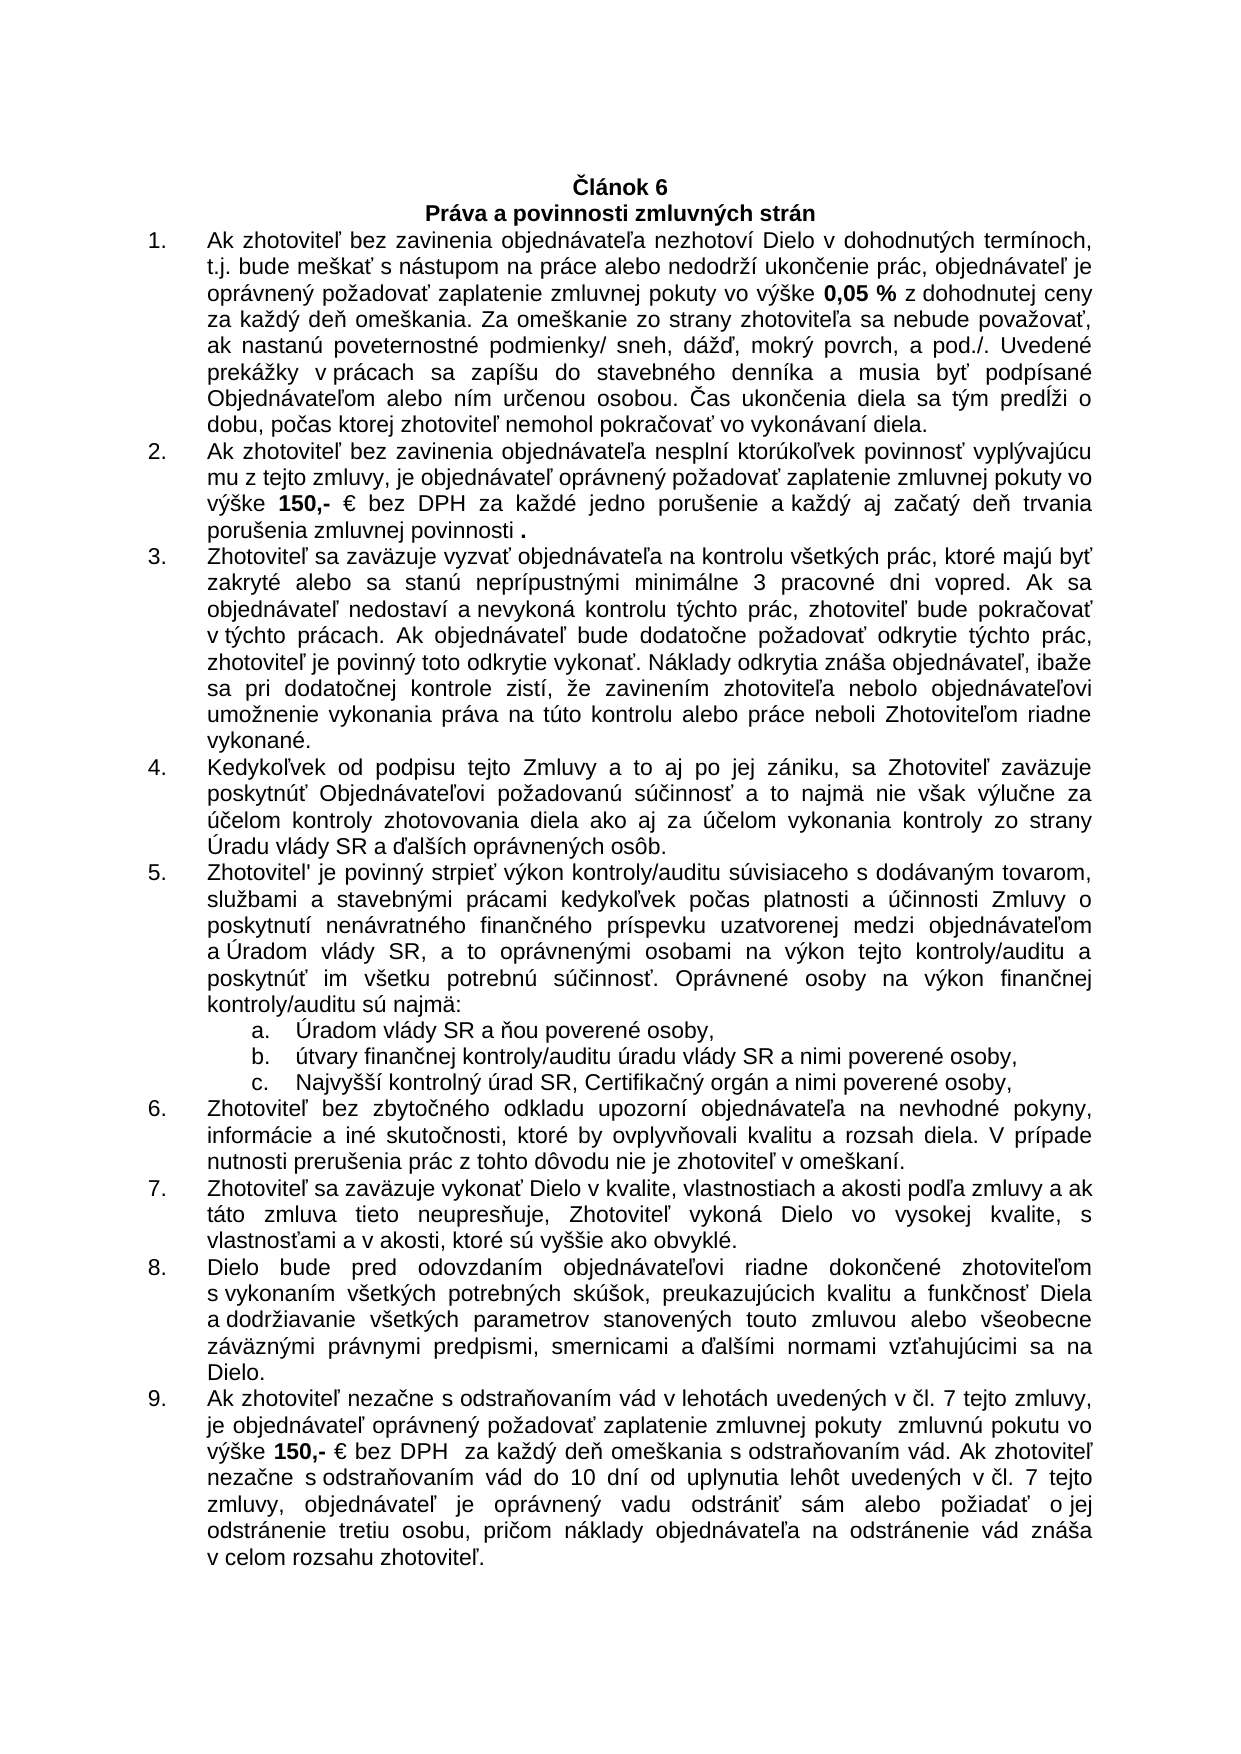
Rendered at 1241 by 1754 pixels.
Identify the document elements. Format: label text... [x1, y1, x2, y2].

list útvary finančnej kontroly/auditu úradu vlády SR a nimi poverené osoby, [251, 1044, 1092, 1069]
list Ak zhotoviteľ bez zavinenia objednávateľa nesplní ktorúkoľvek povinnosť vyplývajúcu mu z tejto zmluvy, je objednávateľ oprávnený požadovať zaplatenie zmluvnej pokuty vo výške 150,- € bez DPH za každé jedno porušenie a každý aj začatý deň trvania porušenia zmluvnej povinnosti . [148, 438, 1092, 543]
list Zhotoviteľ bez zbytočného odkladu upozorní objednávateľa na nevhodné pokyny, informácie a iné skutočnosti, ktoré by ovplyvňovali kvalitu a rozsah diela. V prípade nutnosti prerušenia prác z tohto dôvodu nie je zhotoviteľ v omeškaní. [148, 1095, 1092, 1174]
list Úradom vlády SR a ňou poverené osoby, [251, 1017, 1092, 1044]
text Článok 6 [148, 174, 1092, 200]
list Ak zhotoviteľ nezačne s odstraňovaním vád v lehotách uvedených v čl. 7 tejto zmluvy, je objednávateľ oprávnený požadovať zaplatenie zmluvnej pokuty zmluvnú pokutu vo výške 150,- € bez DPH za každý deň omeškania s odstraňovaním vád. Ak zhotoviteľ nezačne s odstraňovaním vád do 10 dní od uplynutia lehôt uvedených v čl. 7 tejto zmluvy, objednávateľ je oprávnený vadu odstrániť sám alebo požiadať o jej odstránenie tretiu osobu, pričom náklady objednávateľa na odstránenie vád znáša v celom rozsahu zhotoviteľ. [148, 1385, 1092, 1570]
list Zhotovitel' je povinný strpieť výkon kontroly/auditu súvisiaceho s dodávaným tovarom, službami a stavebnými prácami kedykoľvek počas platnosti a účinnosti Zmluvy o poskytnutí nenávratného finančného príspevku uzatvorenej medzi objednávateľom a Úradom vlády SR, a to oprávnenými osobami na výkon tejto kontroly/auditu a poskytnúť im všetku potrebnú súčinnosť. Oprávnené osoby na výkon finančnej kontroly/auditu sú najmä: [148, 859, 1092, 1017]
list Ak zhotoviteľ bez zavinenia objednávateľa nezhotoví Dielo v dohodnutých termínoch, t.j. bude meškať s nástupom na práce alebo nedodrží ukončenie prác, objednávateľ je oprávnený požadovať zaplatenie zmluvnej pokuty vo výške 0,05 % z dohodnutej ceny za každý deň omeškania. Za omeškanie zo strany zhotoviteľa sa nebude považovať, ak nastanú poveternostné podmienky/ sneh, dážď, mokrý povrch, a pod./. Uvedené prekážky v prácach sa zapíšu do stavebného denníka a musia byť podpísané Objednávateľom alebo ním určenou osobou. Čas ukončenia diela sa tým predĺži o dobu, počas ktorej zhotoviteľ nemohol pokračovať vo vykonávaní diela. [148, 227, 1092, 438]
text Práva a povinnosti zmluvných strán [148, 200, 1092, 227]
list Zhotoviteľ sa zaväzuje vyzvať objednávateľa na kontrolu všetkých prác, ktoré majú byť zakryté alebo sa stanú neprípustnými minimálne 3 pracovné dni vopred. Ak sa objednávateľ nedostaví a nevykoná kontrolu týchto prác, zhotoviteľ bude pokračovať v týchto prácach. Ak objednávateľ bude dodatočne požadovať odkrytie týchto prác, zhotoviteľ je povinný toto odkrytie vykonať. Náklady odkrytia znáša objednávateľ, ibaže sa pri dodatočnej kontrole zistí, že zavinením zhotoviteľa nebolo objednávateľovi umožnenie vykonania práva na túto kontrolu alebo práce neboli Zhotoviteľom riadne vykonané. [148, 543, 1092, 754]
list Zhotoviteľ sa zaväzuje vykonať Dielo v kvalite, vlastnostiach a akosti podľa zmluvy a ak táto zmluva tieto neupresňuje, Zhotoviteľ vykoná Dielo vo vysokej kvalite, s vlastnosťami a v akosti, ktoré sú vyššie ako obvyklé. [148, 1174, 1092, 1253]
list Dielo bude pred odovzdaním objednávateľovi riadne dokončené zhotoviteľom s vykonaním všetkých potrebných skúšok, preukazujúcich kvalitu a funkčnosť Diela a dodržiavanie všetkých parametrov stanovených touto zmluvou alebo všeobecne záväznými právnymi predpismi, smernicami a ďalšími normami vzťahujúcimi sa na Dielo. [148, 1253, 1092, 1385]
list Najvyšší kontrolný úrad SR, Certifikačný orgán a nimi poverené osoby, [251, 1069, 1092, 1095]
list Kedykoľvek od podpisu tejto Zmluvy a to aj po jej zániku, sa Zhotoviteľ zaväzuje poskytnúť Objednávateľovi požadovanú súčinnosť a to najmä nie však výlučne za účelom kontroly zhotovovania diela ako aj za účelom vykonania kontroly zo strany Úradu vlády SR a ďalších oprávnených osôb. [148, 754, 1092, 859]
